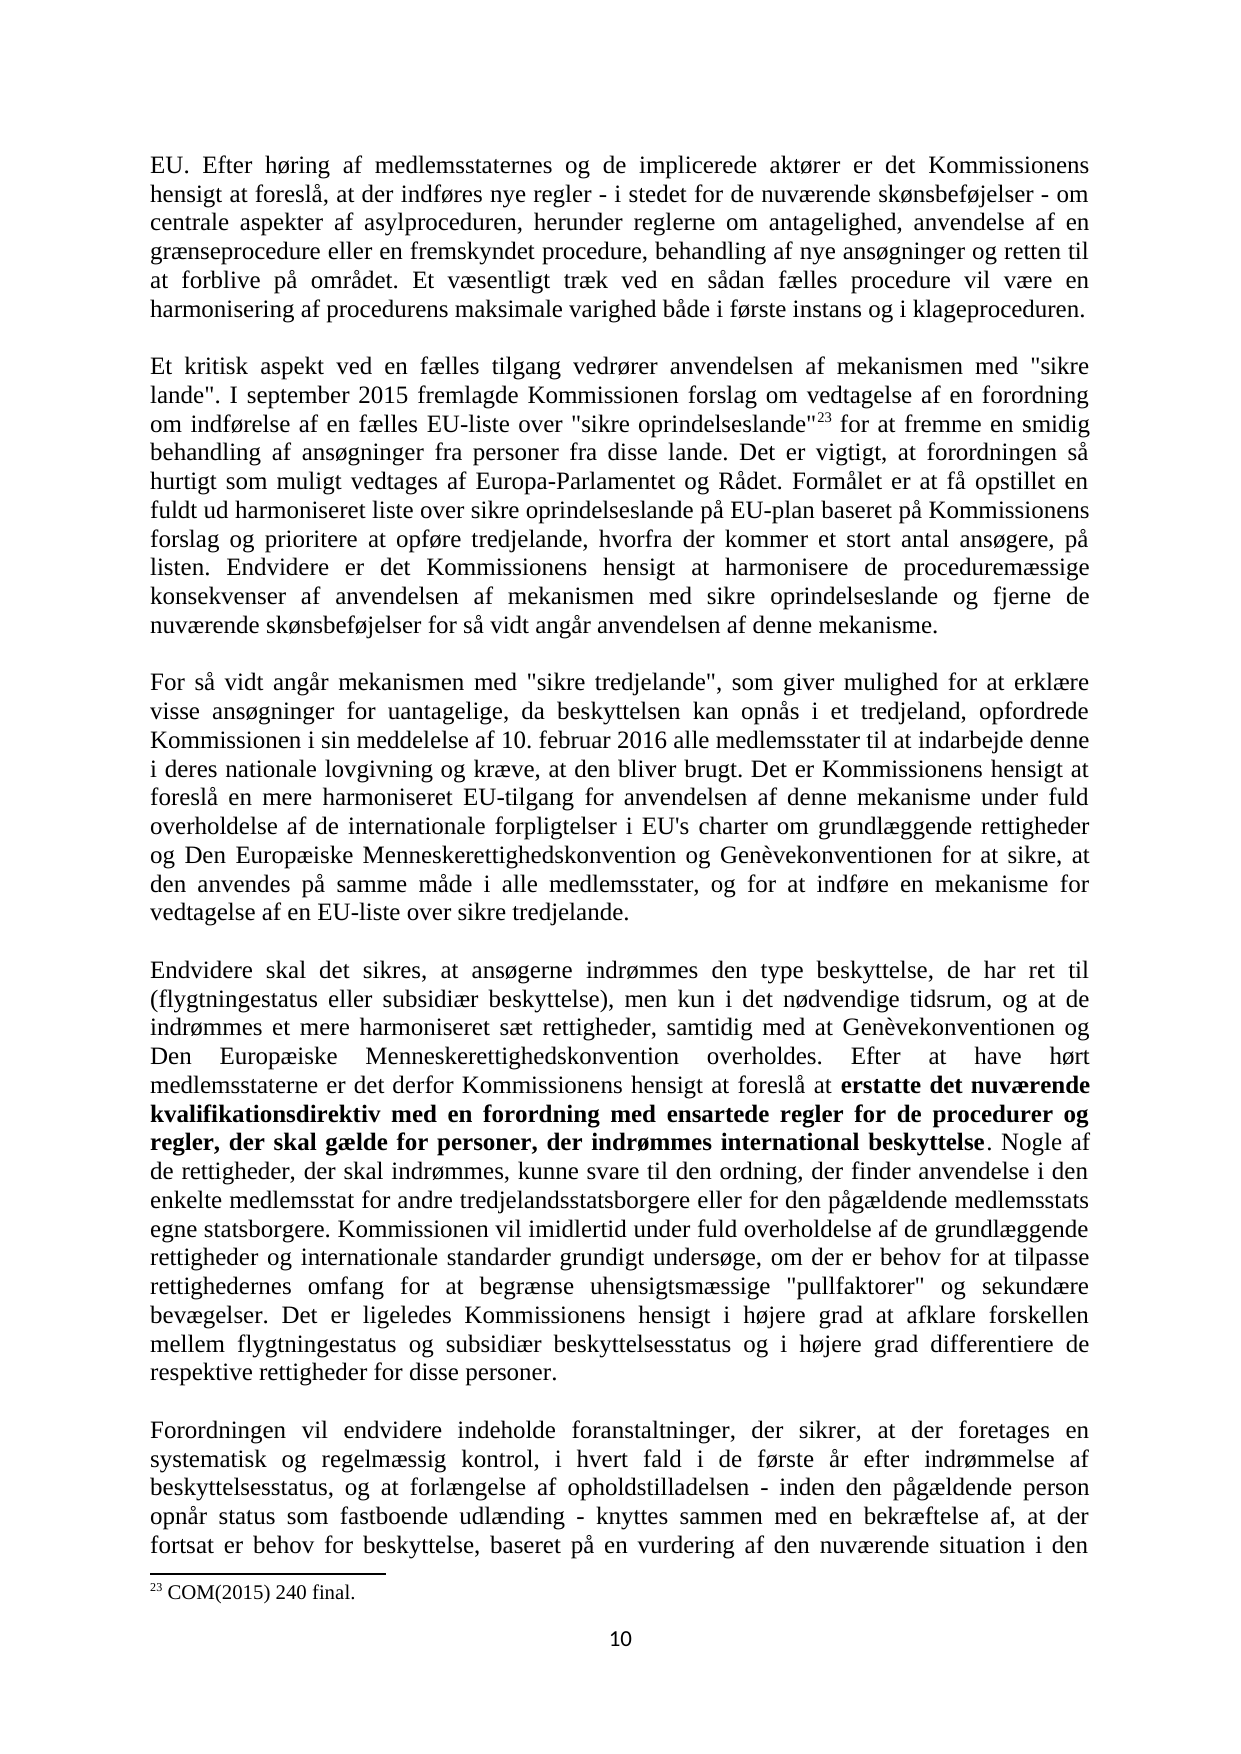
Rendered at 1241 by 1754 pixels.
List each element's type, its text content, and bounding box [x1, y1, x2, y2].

text Endvidere skal det sikres, at ansøgerne indrømmes den type beskyttelse, de har ret til (flygtningestatus eller subsidiær beskyttelse), men kun i det nødvendige tidsrum, og at de indrømmes et mere harmoniseret sæt rettigheder, samtidig med at Genèvekonventionen og Den Europæiske Menneskerettighedskonvention overholdes. Efter at have hørt medlemsstaterne er det derfor Kommissionens hensigt at foreslå at erstatte det nuværende kvalifikationsdirektiv med en forordning med ensartede regler for de procedurer og regler, der skal gælde for personer, der indrømmes international beskyttelse. Nogle af de rettigheder, der skal indrømmes, kunne svare til den ordning, der finder anvendelse i den enkelte medlemsstat for andre tredjelandsstatsborgere eller for den pågældende medlemsstats egne statsborgere. Kommissionen vil imidlertid under fuld overholdelse af de grundlæggende rettigheder og internationale standarder grundigt undersøge, om der er behov for at tilpasse rettighedernes omfang for at begrænse uhensigtsmæssige "pullfaktorer" og sekundære bevægelser. Det er ligeledes Kommissionens hensigt i højere grad at afklare forskellen mellem flygtningestatus og subsidiær beskyttelsesstatus og i højere grad differentiere de respektive rettigheder for disse personer. [150, 955, 1090, 1386]
text For så vidt angår mekanismen med "sikre tredjelande", som giver mulighed for at erklære visse ansøgninger for uantagelige, da beskyttelsen kan opnås i et tredjeland, opfordrede Kommissionen i sin meddelelse af 10. februar 2016 alle medlemsstater til at indarbejde denne i deres nationale lovgivning og kræve, at den bliver brugt. Det er Kommissionens hensigt at foreslå en mere harmoniseret EU-tilgang for anvendelsen af denne mekanisme under fuld overholdelse af de internationale forpligtelser i EU's charter om grundlæggende rettigheder og Den Europæiske Menneskerettighedskonvention og Genèvekonventionen for at sikre, at den anvendes på samme måde i alle medlemsstater, og for at indføre en mekanisme for vedtagelse af en EU-liste over sikre tredjelande. [150, 667, 1090, 926]
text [150, 1415, 1090, 1559]
text Et kritisk aspekt ved en fælles tilgang vedrører anvendelsen af mekanismen med "sikre lande". I september 2015 fremlagde Kommissionen forslag om vedtagelse af en forordning om indførelse af en fælles EU-liste over "sikre oprindelseslande" for at fremme en smidig behandling af ansøgninger fra personer fra disse lande. Det er vigtigt, at forordningen så hurtigt som muligt vedtages af Europa-Parlamentet og Rådet. Formålet er at få opstillet en fuldt ud harmoniseret liste over sikre oprindelseslande på EU-plan baseret på Kommissionens forslag og prioritere at opføre tredjelande, hvorfra der kommer et stort antal ansøgere, på listen. Endvidere er det Kommissionens hensigt at harmonisere de proceduremæssige konsekvenser af anvendelsen af mekanismen med sikre oprindelseslande og fjerne de nuværende skønsbeføjelser for så vidt angår anvendelsen af denne mekanisme. [150, 351, 1090, 639]
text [150, 150, 1090, 322]
